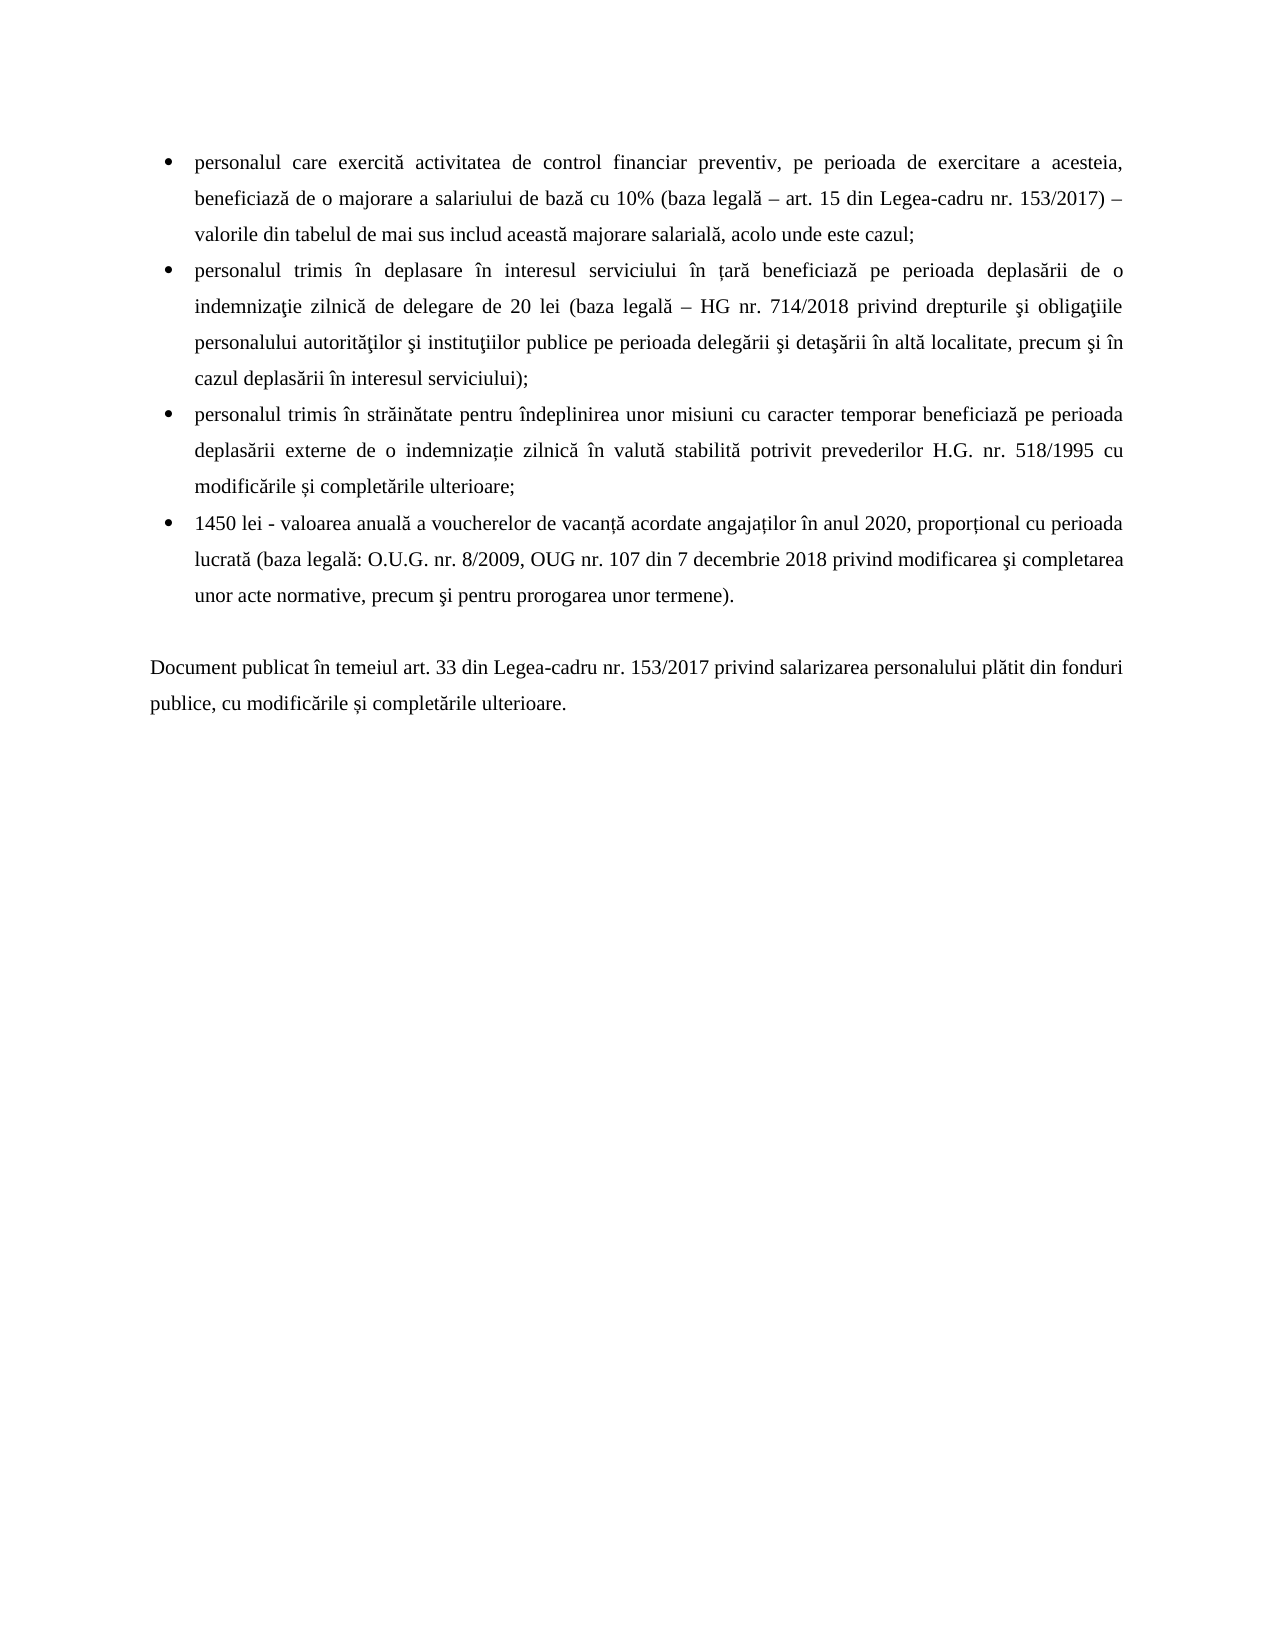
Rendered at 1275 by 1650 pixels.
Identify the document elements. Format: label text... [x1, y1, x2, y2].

list 1450 lei - valoarea anuală a voucherelor de vacanță acordate angajaților în anul 2020, proporțional cu perioada lucrată (baza legală: O.U.G. nr. 8/2009, OUG nr. 107 din 7 decembrie 2018 privind modificarea şi completarea unor acte normative, precum şi pentru prorogarea unor termene). [165, 510, 1125, 607]
list personalul care exercită activitatea de control financiar preventiv, pe perioada de exercitare a acesteia, beneficiază de o majorare a salariului de bază cu 10% (baza legală – art. 15 din Legea-cadru nr. 153/2017) – valorile din tabelul de mai sus includ această majorare salarială, acolo unde este cazul; [165, 150, 1125, 246]
text Document publicat în temeiul art. 33 din Legea-cadru nr. 153/2017 privind salarizarea personalului plătit din fonduri publice, cu modificările și completările ulterioare. [150, 654, 1125, 715]
list personalul trimis în deplasare în interesul serviciului în țară beneficiază pe perioada deplasării de o indemnizaţie zilnică de delegare de 20 lei (baza legală – HG nr. 714/2018 privind drepturile şi obligaţiile personalului autorităţilor şi instituţiilor publice pe perioada delegării şi detaşării în altă localitate, precum şi în cazul deplasării în interesul serviciului); [165, 258, 1125, 390]
list personalul trimis în străinătate pentru îndeplinirea unor misiuni cu caracter temporar beneficiază pe perioada deplasării externe de o indemnizație zilnică în valută stabilită potrivit prevederilor H.G. nr. 518/1995 cu modificările și completările ulterioare; [165, 402, 1125, 498]
